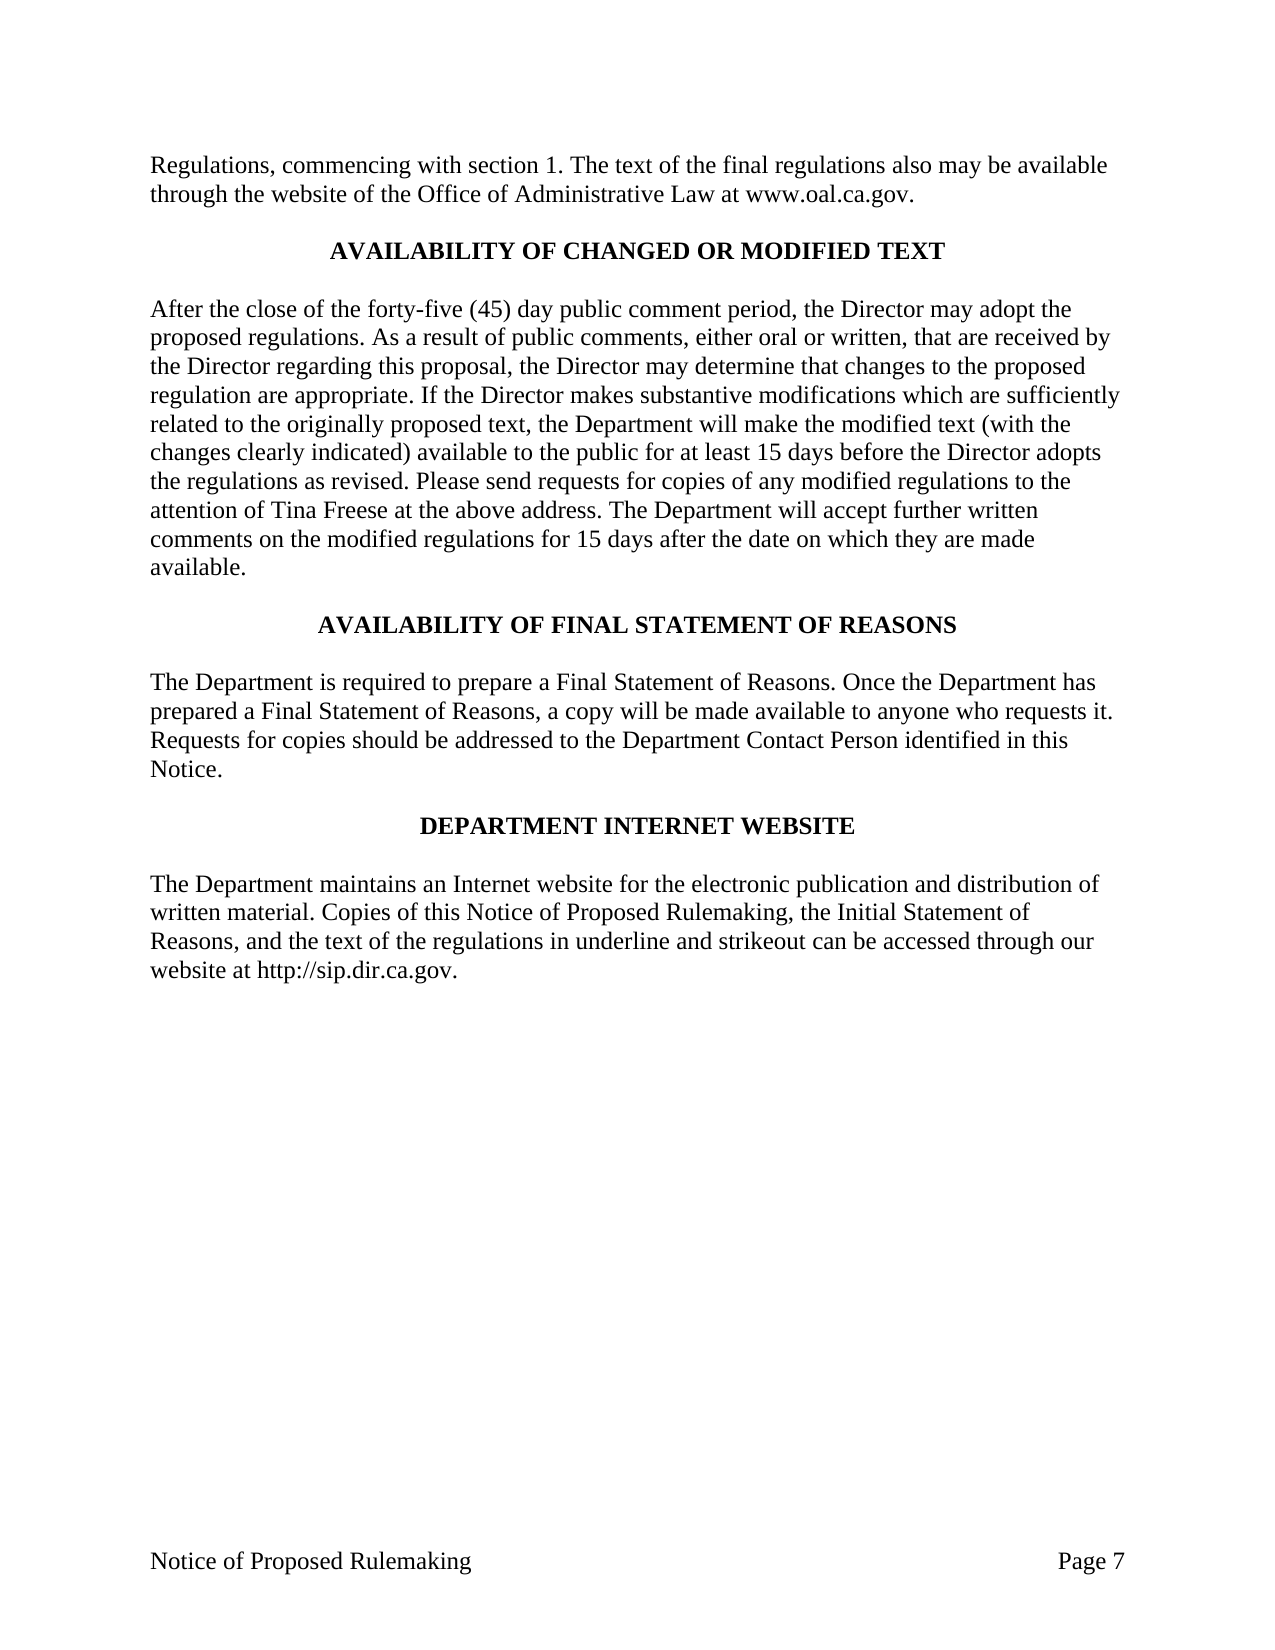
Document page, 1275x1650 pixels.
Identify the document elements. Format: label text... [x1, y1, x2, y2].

subtitle DEPARTMENT INTERNET WEBSITE [150, 811, 1125, 840]
text The Department is required to prepare a Final Statement of Reasons. Once the Department has prepared a Final Statement of Reasons, a copy will be made available to anyone who requests it. Requests for copies should be addressed to the Department Contact Person identified in this Notice. [150, 667, 1125, 782]
text The Department maintains an Internet website for the electronic publication and distribution of written material. Copies of this Notice of Proposed Rulemaking, the Initial Statement of Reasons, and the text of the regulations in underline and strikeout can be accessed through our website at http://sip.dir.ca.gov. [150, 869, 1125, 984]
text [150, 150, 1125, 207]
text After the close of the forty-five (45) day public comment period, the Director may adopt the proposed regulations. As a result of public comments, either oral or written, that are received by the Director regarding this proposal, the Director may determine that changes to the proposed regulation are appropriate. If the Director makes substantive modifications which are sufficiently related to the originally proposed text, the Department will make the modified text (with the changes clearly indicated) available to the public for at least 15 days before the Director adopts the regulations as revised. Please send requests for copies of any modified regulations to the attention of Tina Freese at the above address. The Department will accept further written comments on the modified regulations for 15 days after the date on which they are made available. [150, 294, 1125, 581]
subtitle AVAILABILITY OF FINAL STATEMENT OF REASONS [150, 610, 1125, 639]
subtitle AVAILABILITY OF CHANGED OR MODIFIED TEXT [150, 236, 1125, 265]
